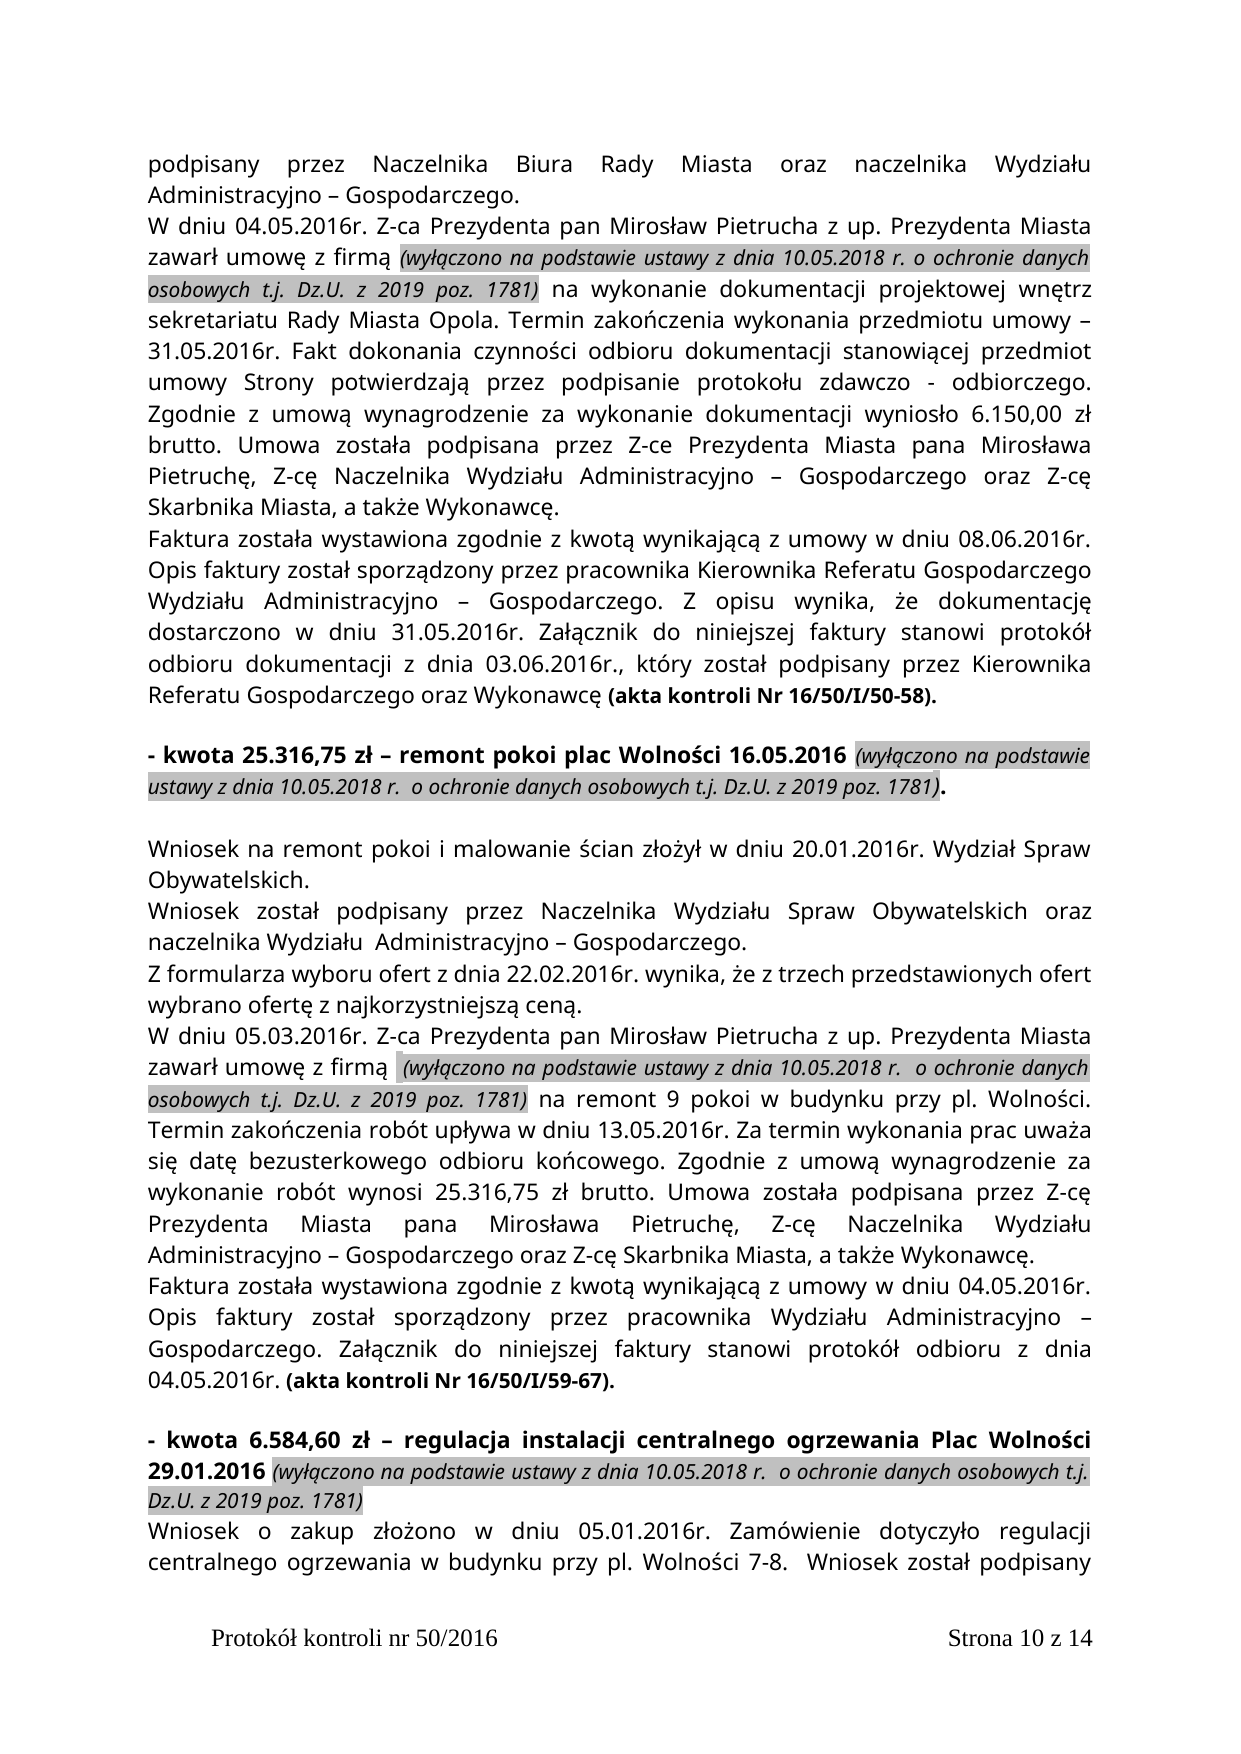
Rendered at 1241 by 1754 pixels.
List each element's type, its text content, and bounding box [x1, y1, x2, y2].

text Faktura została wystawiona zgodnie z kwotą wynikającą z umowy w dniu 08.06.2016r. Opis faktury został sporządzony przez pracownika Kierownika Referatu Gospodarczego Wydziału Administracyjno – Gospodarczego. Z opisu wynika, że dokumentację dostarczono w dniu 31.05.2016r. Załącznik do niniejszej faktury stanowi protokół odbioru dokumentacji z dnia 03.06.2016r., który został podpisany przez Kierownika Referatu Gospodarczego oraz Wykonawcę (akta kontroli Nr 16/50/I/50-58). [148, 523, 1093, 710]
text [148, 1515, 1093, 1577]
text Wniosek został podpisany przez Naczelnika Wydziału Spraw Obywatelskich oraz naczelnika Wydziału Administracyjno – Gospodarczego. [148, 895, 1093, 958]
text Z formularza wyboru ofert z dnia 22.02.2016r. wynika, że z trzech przedstawionych ofert wybrano ofertę z najkorzystniejszą ceną. [148, 958, 1093, 1020]
text Faktura została wystawiona zgodnie z kwotą wynikającą z umowy w dniu 04.05.2016r. Opis faktury został sporządzony przez pracownika Wydziału Administracyjno – Gospodarczego. Załącznik do niniejszej faktury stanowi protokół odbioru z dnia 04.05.2016r. (akta kontroli Nr 16/50/I/59-67). [148, 1270, 1093, 1395]
text - kwota 6.584,60 zł – regulacja instalacji centralnego ogrzewania Plac Wolności 29.01.2016 (wyłączono na podstawie ustawy z dnia 10.05.2018 r. o ochronie danych osobowych t.j. Dz.U. z 2019 poz. 1781) [148, 1424, 1093, 1515]
text W dniu 04.05.2016r. Z-ca Prezydenta pan Mirosław Pietrucha z up. Prezydenta Miasta zawarł umowę z firmą (wyłączono na podstawie ustawy z dnia 10.05.2018 r. o ochronie danych osobowych t.j. Dz.U. z 2019 poz. 1781) na wykonanie dokumentacji projektowej wnętrz sekretariatu Rady Miasta Opola. Termin zakończenia wykonania przedmiotu umowy – 31.05.2016r. Fakt dokonania czynności odbioru dokumentacji stanowiącej przedmiot umowy Strony potwierdzają przez podpisanie protokołu zdawczo - odbiorczego. Zgodnie z umową wynagrodzenie za wykonanie dokumentacji wyniosło 6.150,00 zł brutto. Umowa została podpisana przez Z-ce Prezydenta Miasta pana Mirosława Pietruchę, Z-cę Naczelnika Wydziału Administracyjno – Gospodarczego oraz Z-cę Skarbnika Miasta, a także Wykonawcę. [148, 210, 1093, 523]
text Wniosek na remont pokoi i malowanie ścian złożył w dniu 20.01.2016r. Wydział Spraw Obywatelskich. [148, 833, 1093, 895]
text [148, 148, 1093, 210]
text - kwota 25.316,75 zł – remont pokoi plac Wolności 16.05.2016 (wyłączono na podstawie ustawy z dnia 10.05.2018 r. o ochronie danych osobowych t.j. Dz.U. z 2019 poz. 1781). [148, 739, 1093, 801]
text W dniu 05.03.2016r. Z-ca Prezydenta pan Mirosław Pietrucha z up. Prezydenta Miasta zawarł umowę z firmą (wyłączono na podstawie ustawy z dnia 10.05.2018 r. o ochronie danych osobowych t.j. Dz.U. z 2019 poz. 1781) na remont 9 pokoi w budynku przy pl. Wolności. Termin zakończenia robót upływa w dniu 13.05.2016r. Za termin wykonania prac uważa się datę bezusterkowego odbioru końcowego. Zgodnie z umową wynagrodzenie za wykonanie robót wynosi 25.316,75 zł brutto. Umowa została podpisana przez Z-cę Prezydenta Miasta pana Mirosława Pietruchę, Z-cę Naczelnika Wydziału Administracyjno – Gospodarczego oraz Z-cę Skarbnika Miasta, a także Wykonawcę. [148, 1020, 1093, 1270]
